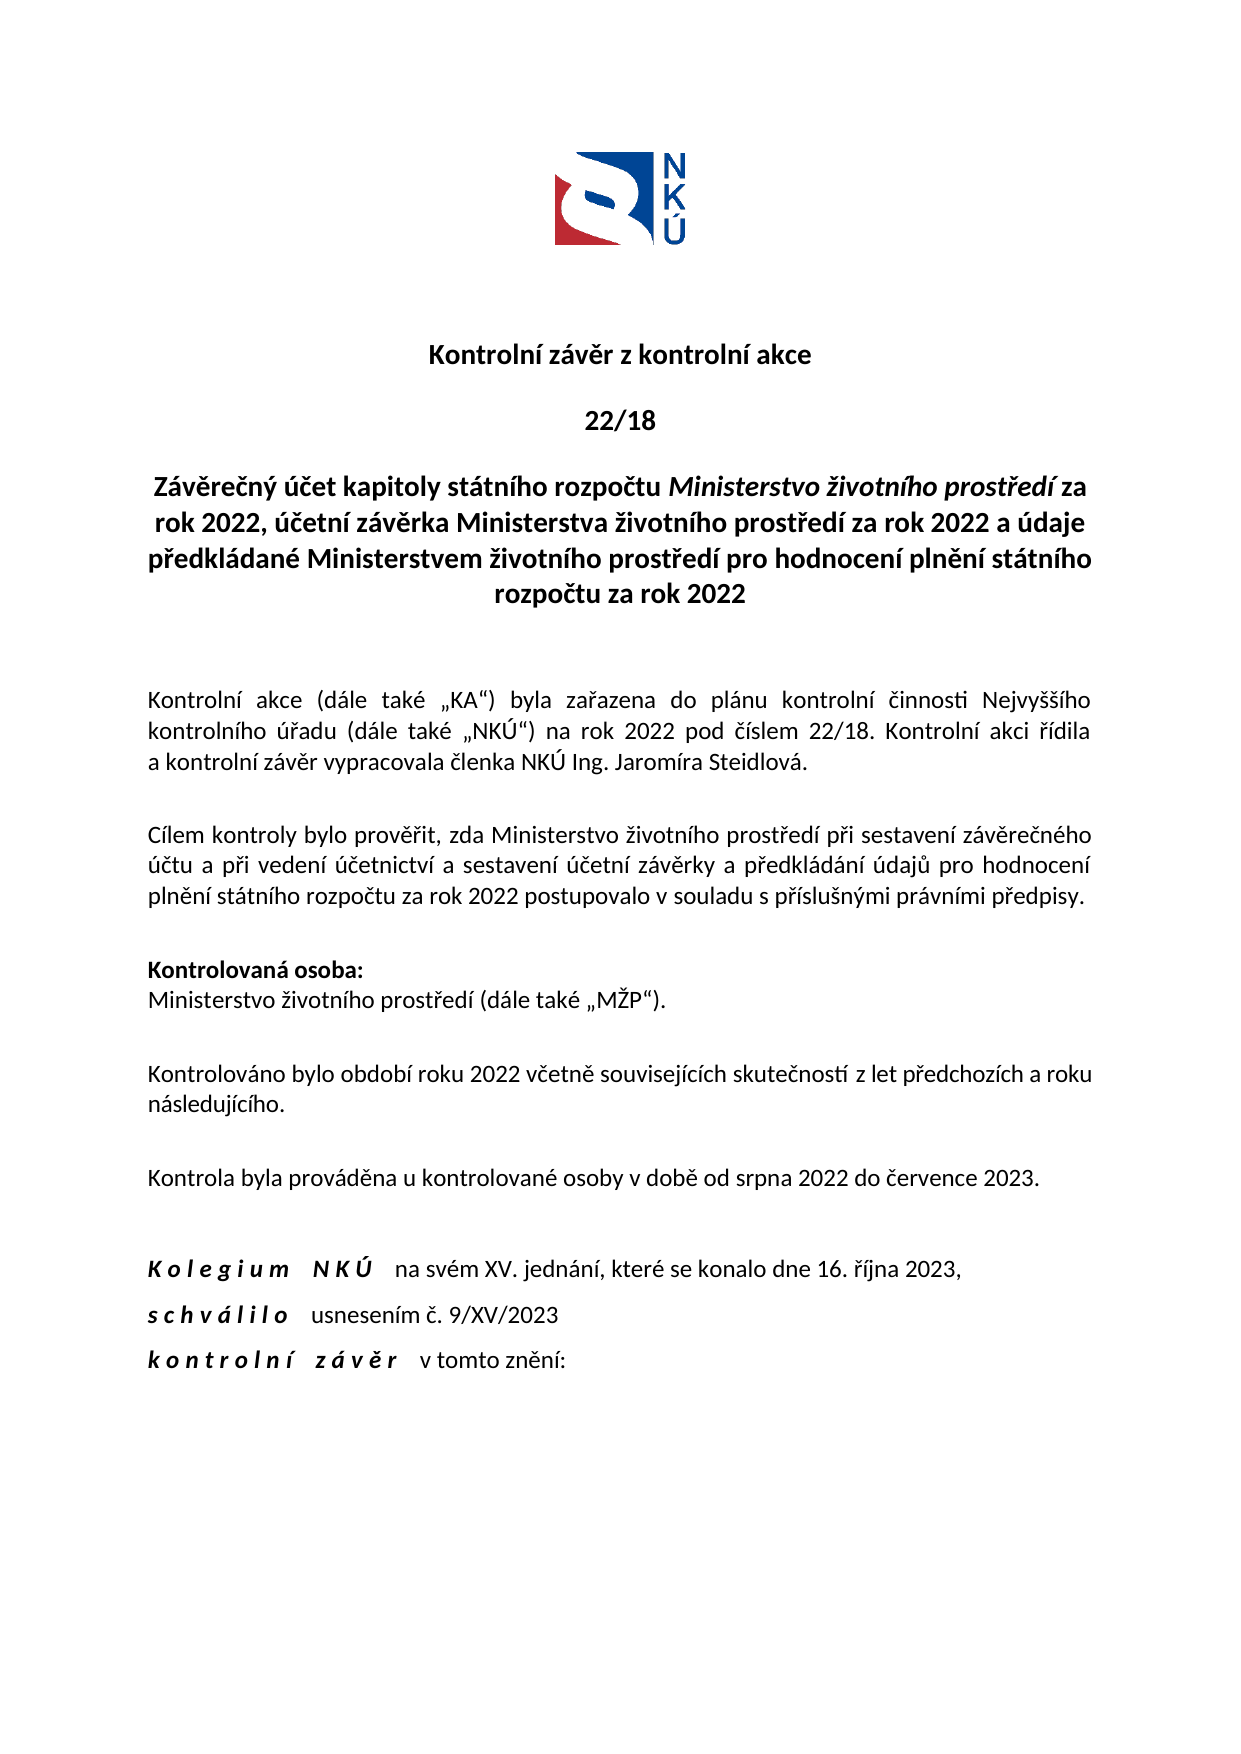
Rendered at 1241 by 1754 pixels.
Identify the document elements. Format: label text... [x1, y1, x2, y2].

text Kolegium NKÚ na svém XV. jednání, které se konalo dne 16. října 2023, [148, 1253, 1092, 1284]
text Kontrolní akce (dále také „KA“) byla zařazena do plánu kontrolní činnosti Nejvyššího kontrolního úřadu (dále také „NKÚ“) na rok 2022 pod číslem 22/18. Kontrolní akci řídila a kontrolní závěr vypracovala členka NKÚ Ing. Jaromíra Steidlová. [148, 684, 1092, 776]
picture [555, 152, 686, 245]
text Závěrečný účet kapitoly státního rozpočtu Ministerstvo životního prostředí za rok 2022, účetní závěrka Ministerstva životního prostředí za rok 2022 a údaje předkládané Ministerstvem životního prostředí pro hodnocení plnění státního rozpočtu za rok 2022 [148, 468, 1092, 611]
text Kontrolní závěr z kontrolní akce [148, 336, 1092, 372]
text Ministerstvo životního prostředí (dále také „MŽP“). [148, 984, 1092, 1015]
text kontrolní závěr v tomto znění: [148, 1344, 1092, 1375]
text schválilo usnesením č. 9/XV/2023 [148, 1299, 1092, 1329]
text 22/18 [148, 402, 1092, 438]
text Kontrola byla prováděna u kontrolované osoby v době od srpna 2022 do července 2023. [148, 1162, 1092, 1192]
text Kontrolovaná osoba: [148, 954, 1092, 984]
text Cílem kontroly bylo prověřit, zda Ministerstvo životního prostředí při sestavení závěrečného účtu a při vedení účetnictví a sestavení účetní závěrky a předkládání údajů pro hodnocení plnění státního rozpočtu za rok 2022 postupovalo v souladu s příslušnými právními předpisy. [148, 819, 1092, 911]
text Kontrolováno bylo období roku 2022 včetně souvisejících skutečností z let předchozích a roku následujícího. [148, 1058, 1092, 1119]
